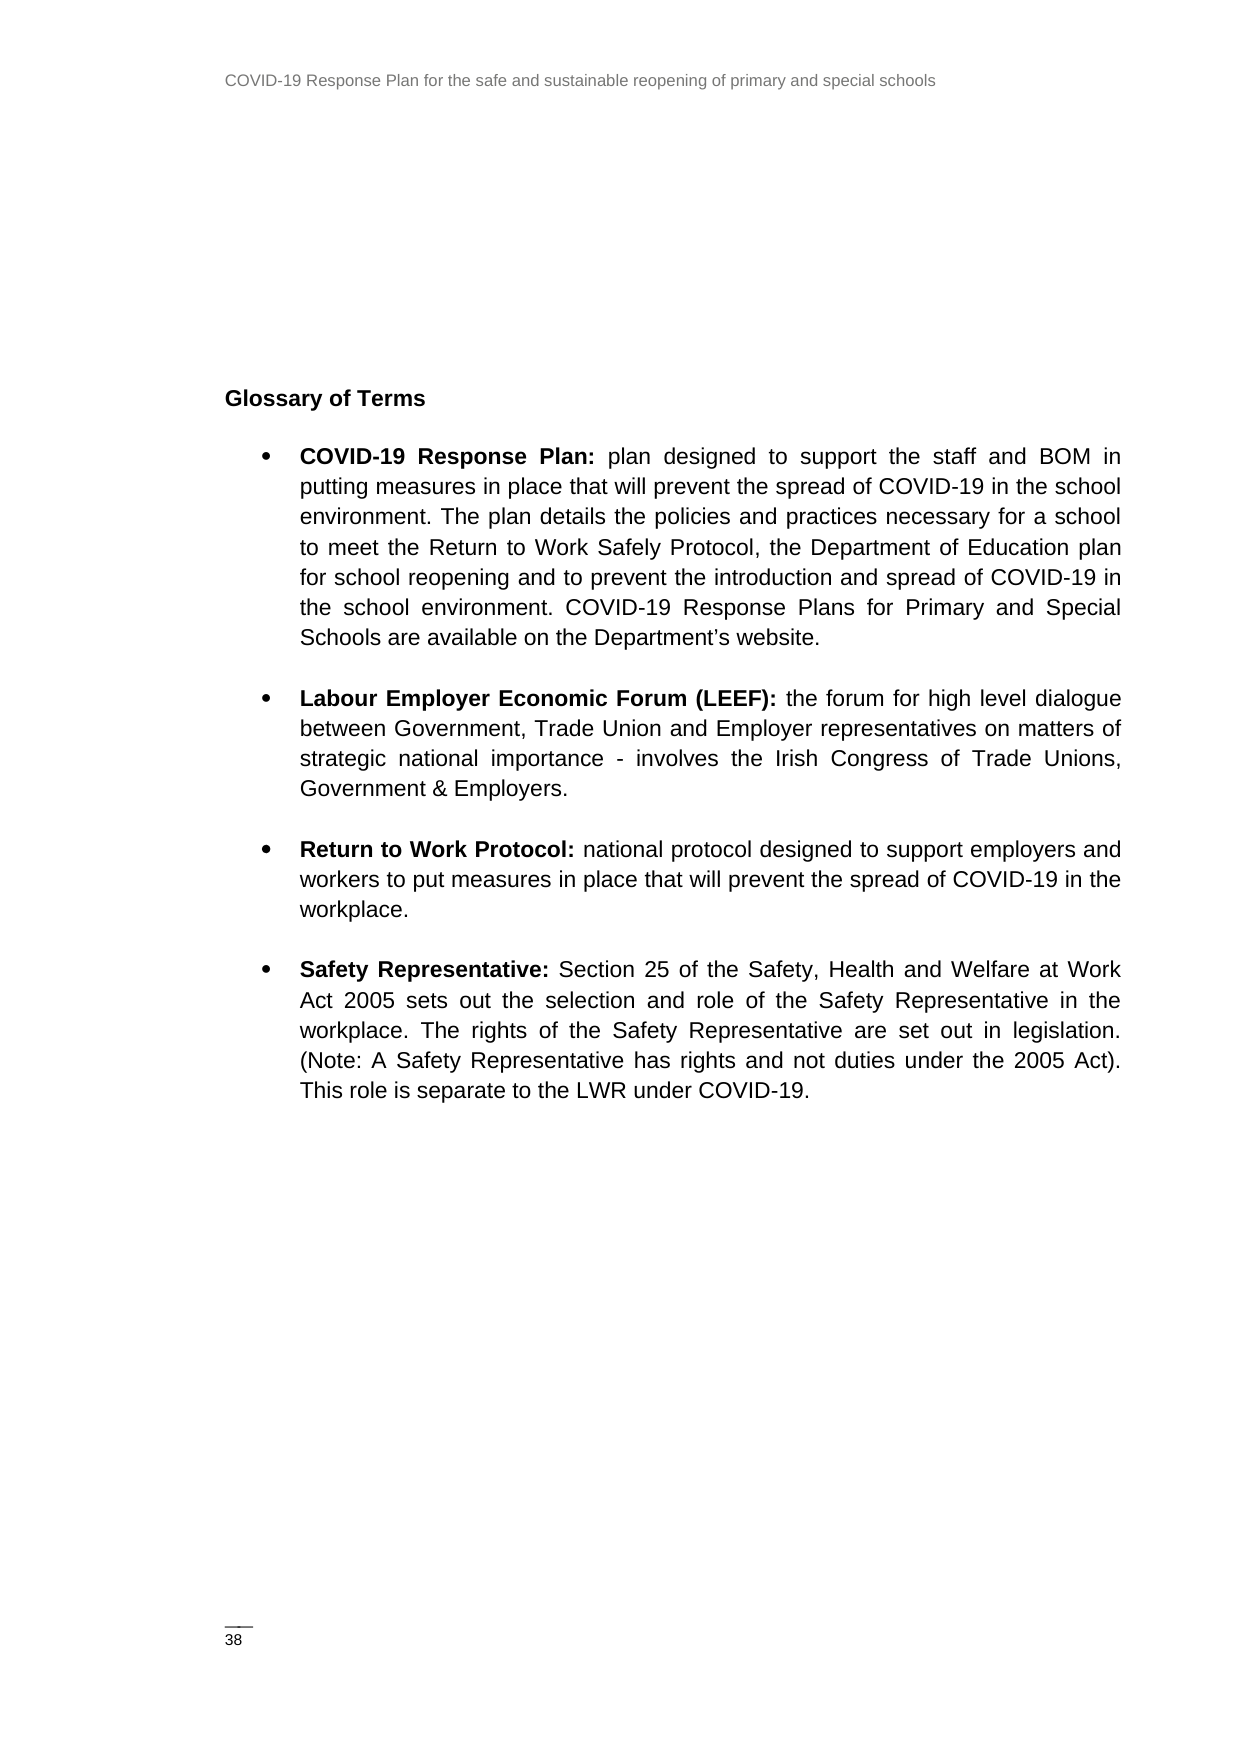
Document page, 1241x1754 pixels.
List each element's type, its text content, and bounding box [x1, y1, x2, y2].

subtitle Glossary of Terms [224, 384, 1122, 411]
list COVID-19 Response Plan: plan designed to support the staff and BOM in putting measures in place that will prevent the spread of COVID-19 in the school environment. The plan details the policies and practices necessary for a school to meet the Return to Work Safely Protocol, the Department of Education plan for school reopening and to prevent the introduction and spread of COVID-19 in the school environment. COVID-19 Response Plans for Primary and Special Schools are available on the Department’s website. [262, 443, 1122, 650]
list Labour Employer Economic Forum (LEEF): the forum for high level dialogue between Government, Trade Union and Employer representatives on matters of strategic national importance - involves the Irish Congress of Trade Unions, Government & Employers. [262, 684, 1122, 801]
list Safety Representative: Section 25 of the Safety, Health and Welfare at Work Act 2005 sets out the selection and role of the Safety Representative in the workplace. The rights of the Safety Representative are set out in legislation. (Note: A Safety Representative has rights and not duties under the 2005 Act). This role is separate to the LWR under COVID-19. [262, 956, 1122, 1103]
list Return to Work Protocol: national protocol designed to support employers and workers to put measures in place that will prevent the spread of COVID-19 in the workplace. [262, 836, 1122, 922]
